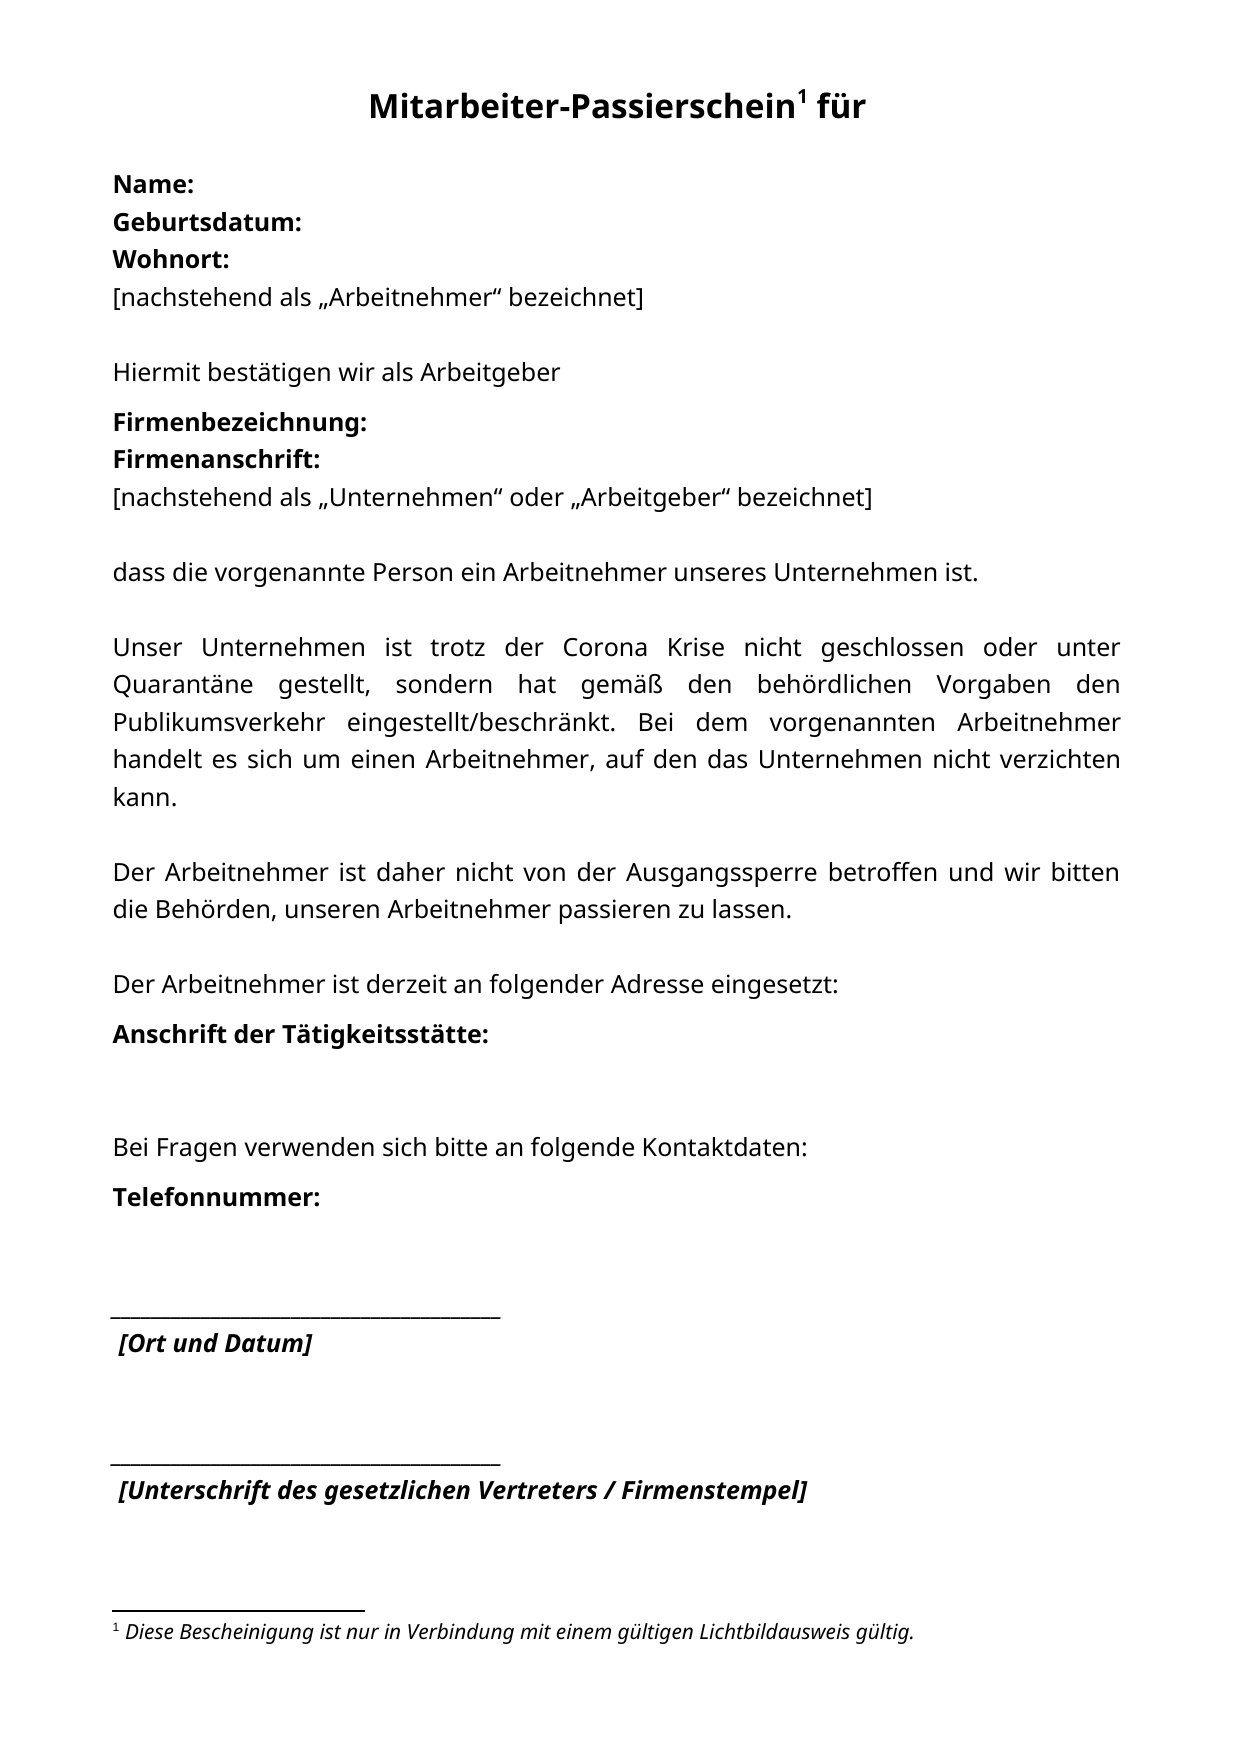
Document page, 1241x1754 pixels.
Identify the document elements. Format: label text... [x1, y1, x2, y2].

text dass die vorgenannte Person ein Arbeitnehmer unseres Unternehmen ist. [112, 551, 1122, 589]
text Unser Unternehmen ist trotz der Corona Krise nicht geschlossen oder unter Quarantäne gestellt, sondern hat gemäß den behördlichen Vorgaben den Publikumsverkehr eingestellt/beschränkt. Bei dem vorgenannten Arbeitnehmer handelt es sich um einen Arbeitnehmer, auf den das Unternehmen nicht verzichten kann. [112, 626, 1122, 814]
text [Ort und Datum] [112, 1323, 1122, 1360]
text Wohnort: [112, 239, 1122, 276]
text Geburtsdatum: [112, 201, 1122, 239]
text Telefonnummer: [112, 1176, 1122, 1214]
text Mitarbeiter-Passierschein für [112, 89, 1122, 126]
text Anschrift der Tätigkeitsstätte: [112, 1014, 1122, 1051]
text Hiermit bestätigen wir als Arbeitgeber [112, 351, 1122, 389]
text [nachstehend als „Arbeitnehmer“ bezeichnet] [112, 276, 1122, 314]
text [Unterschrift des gesetzlichen Vertreters / Firmenstempel] [112, 1469, 1122, 1507]
text Der Arbeitnehmer ist derzeit an folgender Adresse eingesetzt: [112, 964, 1122, 1001]
text Firmenanschrift: [112, 439, 1122, 476]
text Bei Fragen verwenden sich bitte an folgende Kontaktdaten: [112, 1126, 1122, 1164]
text Name: [112, 164, 1122, 201]
text [nachstehend als „Unternehmen“ oder „Arbeitgeber“ bezeichnet] [112, 476, 1122, 514]
text Firmenbezeichnung: [112, 401, 1122, 439]
text _______________________________________ [112, 1289, 1122, 1323]
text Der Arbeitnehmer ist daher nicht von der Ausgangssperre betroffen und wir bitten die Behörden, unseren Arbeitnehmer passieren zu lassen. [112, 851, 1122, 926]
text _______________________________________ [112, 1435, 1122, 1469]
